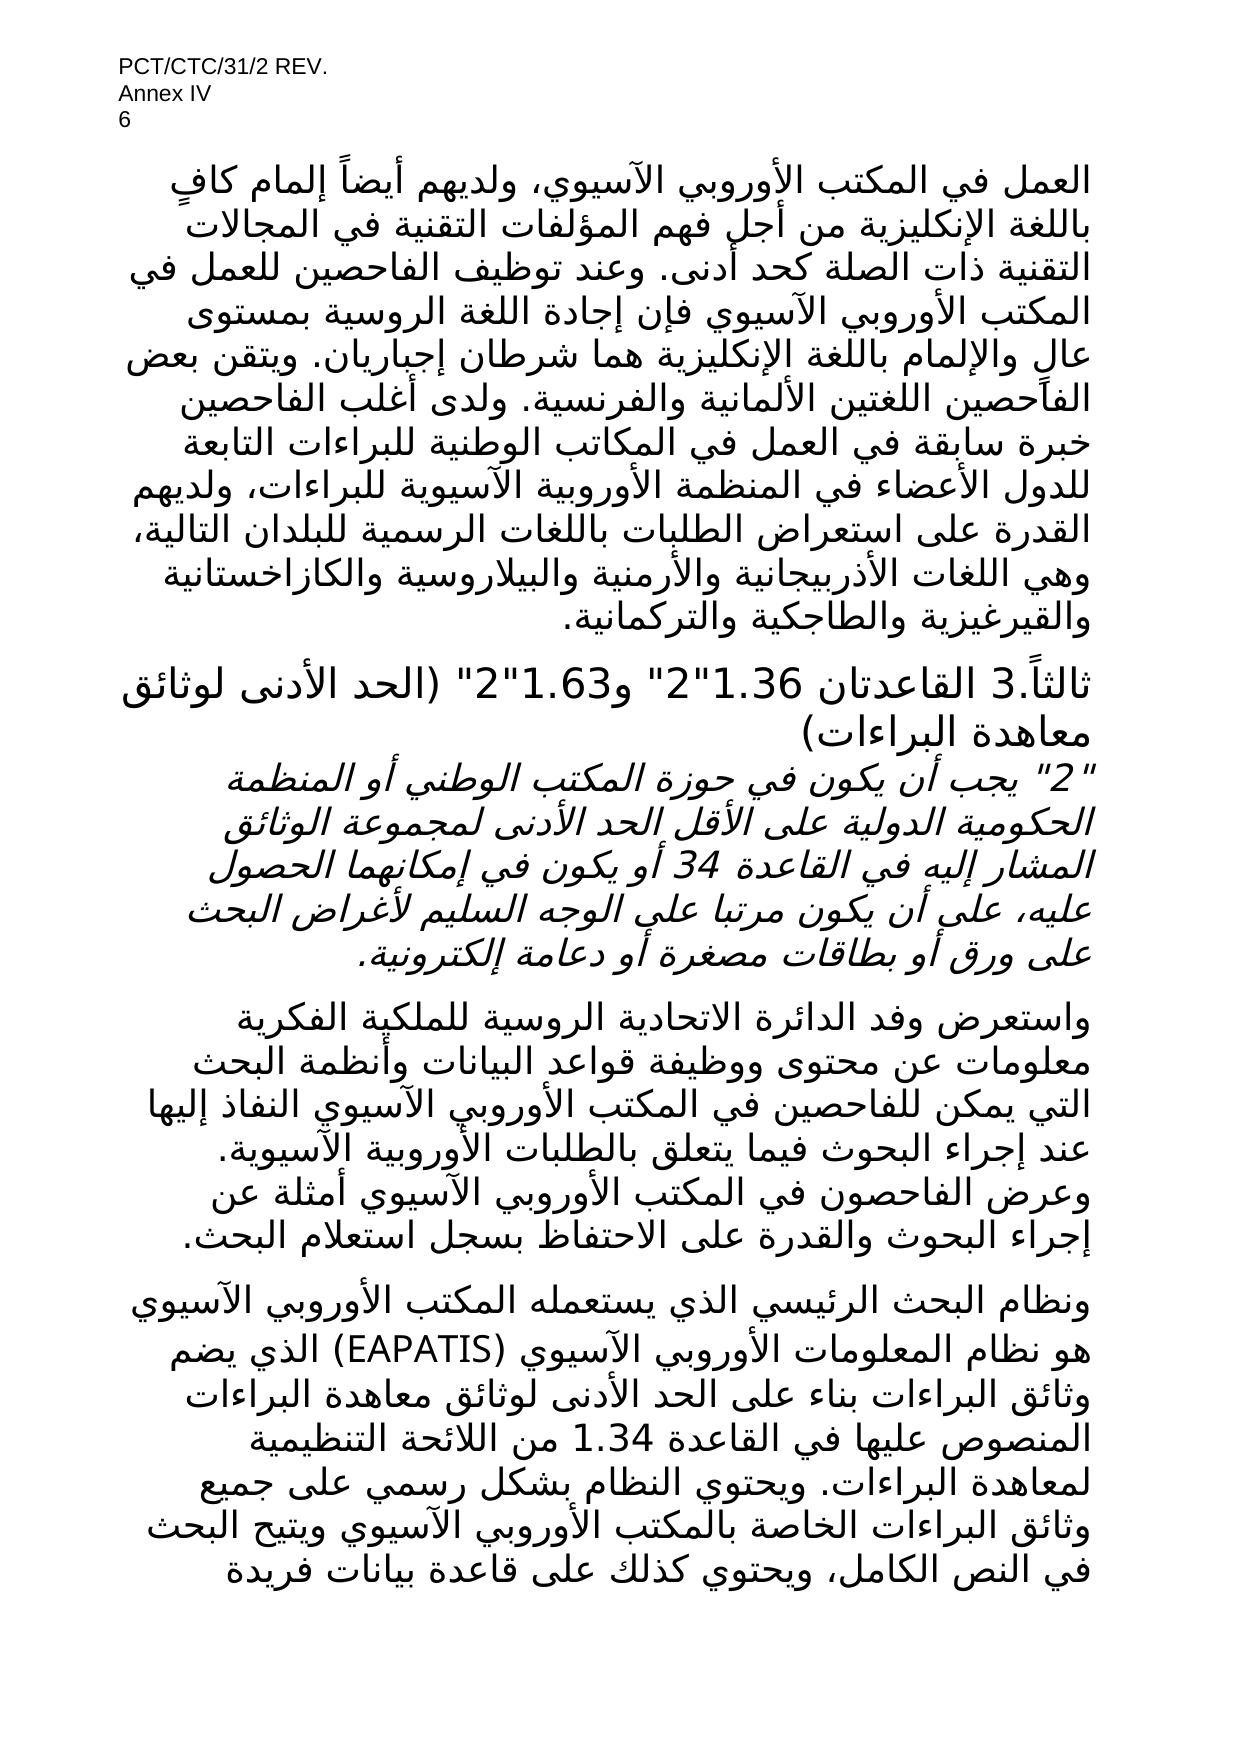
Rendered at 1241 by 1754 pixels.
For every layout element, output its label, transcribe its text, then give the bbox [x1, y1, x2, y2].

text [118, 1278, 1092, 1591]
text واستعرض وفد الدائرة الاتحادية الروسية للملكية الفكرية معلومات عن محتوى ووظيفة قواعد البيانات وأنظمة البحث التي يمكن للفاحصين في المكتب الأوروبي الآسيوي النفاذ إليها عند إجراء البحوث فيما يتعلق بالطلبات الأوروبية الآسيوية. وعرض الفاحصون في المكتب الأوروبي الآسيوي أمثلة عن إجراء البحوث والقدرة على الاحتفاظ بسجل استعلام البحث. [118, 996, 1092, 1257]
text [118, 158, 1092, 639]
subtitle ثالثاً.3 القاعدتان 1.36"2" و1.63"2" (الحد الأدنى لوثائق معاهدة البراءات) [118, 659, 1092, 757]
text "2" يجب أن يكون في حوزة المكتب الوطني أو المنظمة الحكومية الدولية على الأقل الحد الأدنى لمجموعة الوثائق المشار إليه في القاعدة 34 أو يكون في إمكانهما الحصول عليه، على أن يكون مرتبا على الوجه السليم لأغراض البحث على ورق أو بطاقات مصغرة أو دعامة إلكترونية. [118, 757, 1092, 975]
